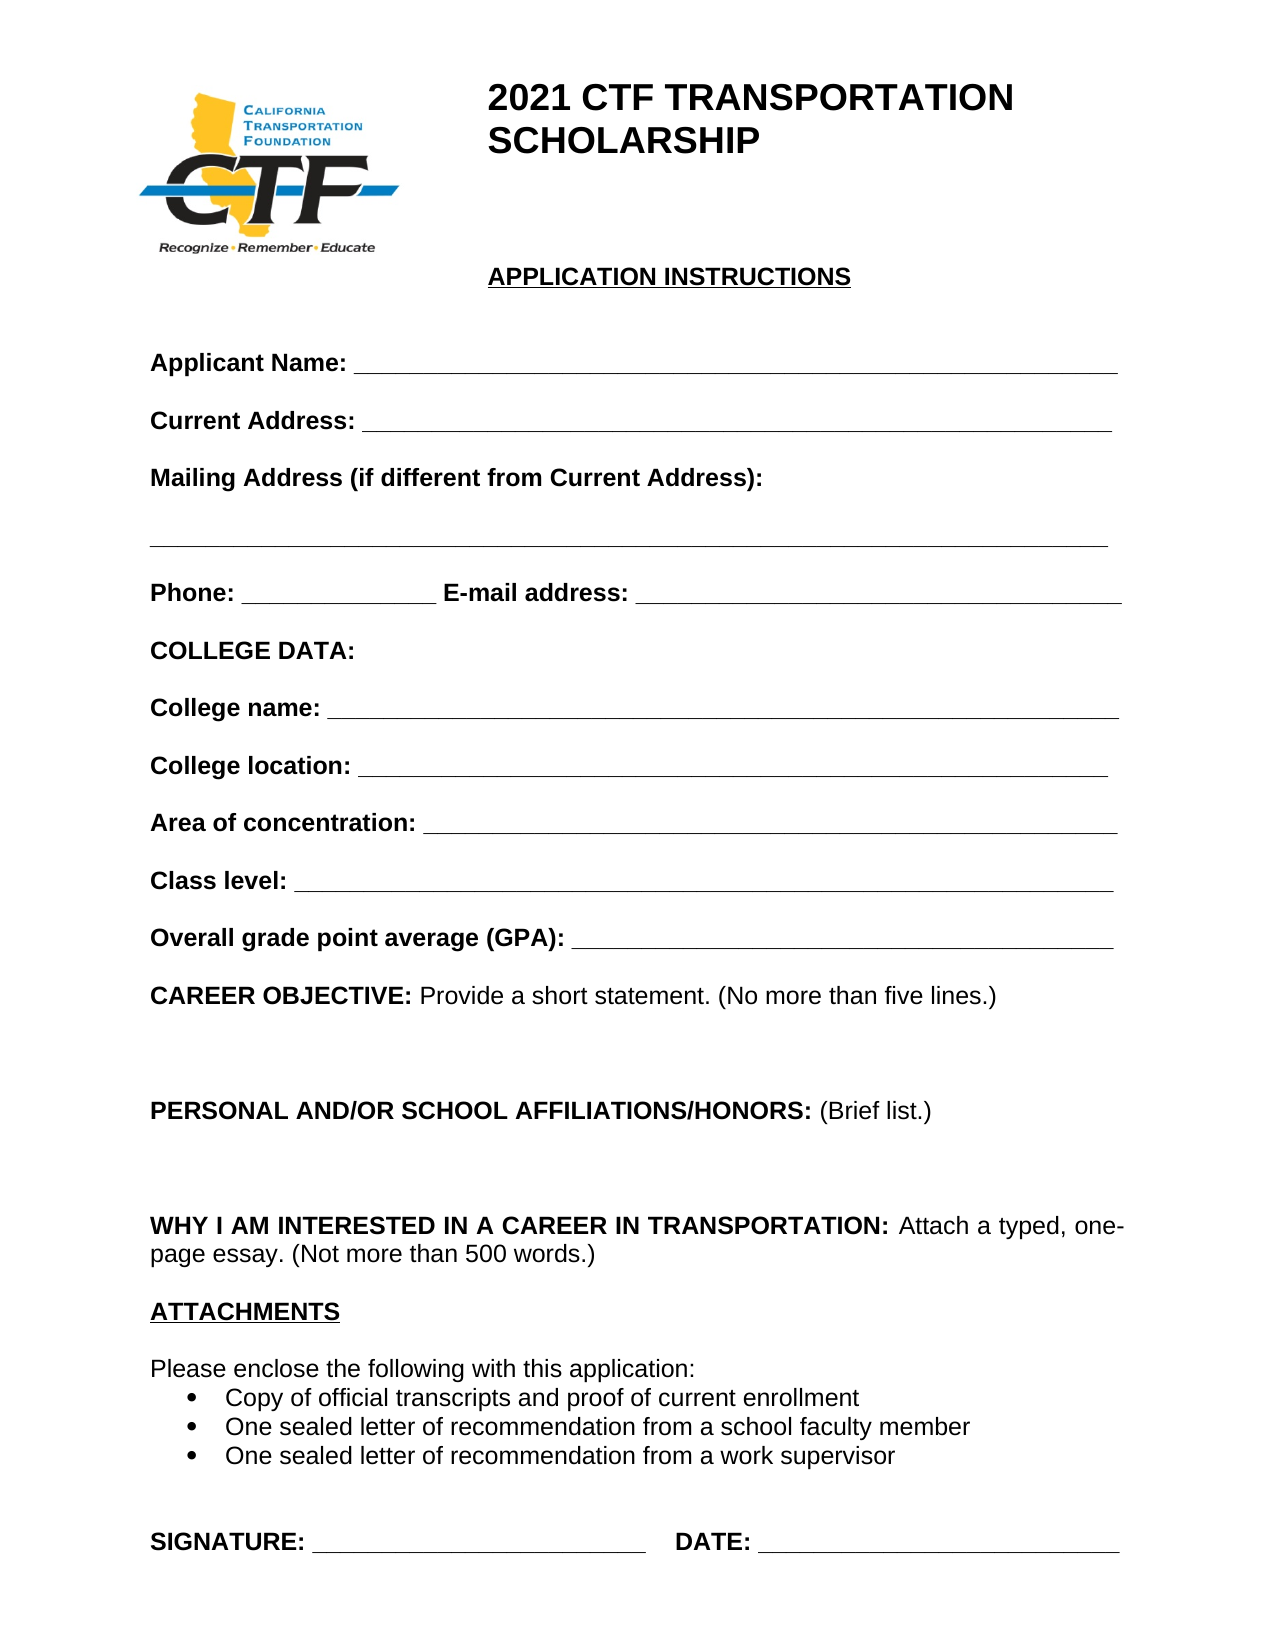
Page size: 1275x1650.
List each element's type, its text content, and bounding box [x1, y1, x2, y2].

text Current Address: ______________________________________________________ [150, 406, 1125, 434]
text ATTACHMENTS [150, 1297, 1125, 1326]
text WHY I AM INTERESTED IN A CAREER IN TRANSPORTATION: Attach a typed, one-page essay. (Not more than 500 words.) [150, 1211, 1125, 1268]
text Phone: ______________ E-mail address: ___________________________________ [150, 578, 1125, 607]
text College name: _________________________________________________________ [150, 693, 1125, 722]
list Copy of official transcripts and proof of current enrollment [187, 1383, 1125, 1412]
text _____________________________________________________________________ [150, 521, 1125, 549]
text College location: ______________________________________________________ [150, 751, 1125, 779]
text Mailing Address (if different from Current Address): [150, 463, 1125, 492]
picture [125, 85, 413, 262]
text PERSONAL AND/OR SCHOOL AFFILIATIONS/HONORS: (Brief list.) [150, 1096, 1125, 1124]
text SIGNATURE: ________________________ DATE: __________________________ [150, 1527, 1125, 1556]
text Applicant Name: _______________________________________________________ [150, 348, 1125, 377]
text APPLICATION INSTRUCTIONS [487, 262, 1125, 291]
text COLLEGE DATA: [150, 636, 1125, 664]
text 2021 CTF TRANSPORTATION SCHOLARSHIP [487, 75, 1125, 161]
list One sealed letter of recommendation from a school faculty member [187, 1412, 1125, 1441]
text Area of concentration: __________________________________________________ [150, 808, 1125, 837]
list One sealed letter of recommendation from a work supervisor [187, 1441, 1125, 1470]
text Please enclose the following with this application: [150, 1354, 1125, 1383]
text Overall grade point average (GPA): _______________________________________ [150, 923, 1125, 952]
text Class level: ___________________________________________________________ [150, 866, 1125, 894]
text CAREER OBJECTIVE: Provide a short statement. (No more than five lines.) [150, 981, 1125, 1009]
